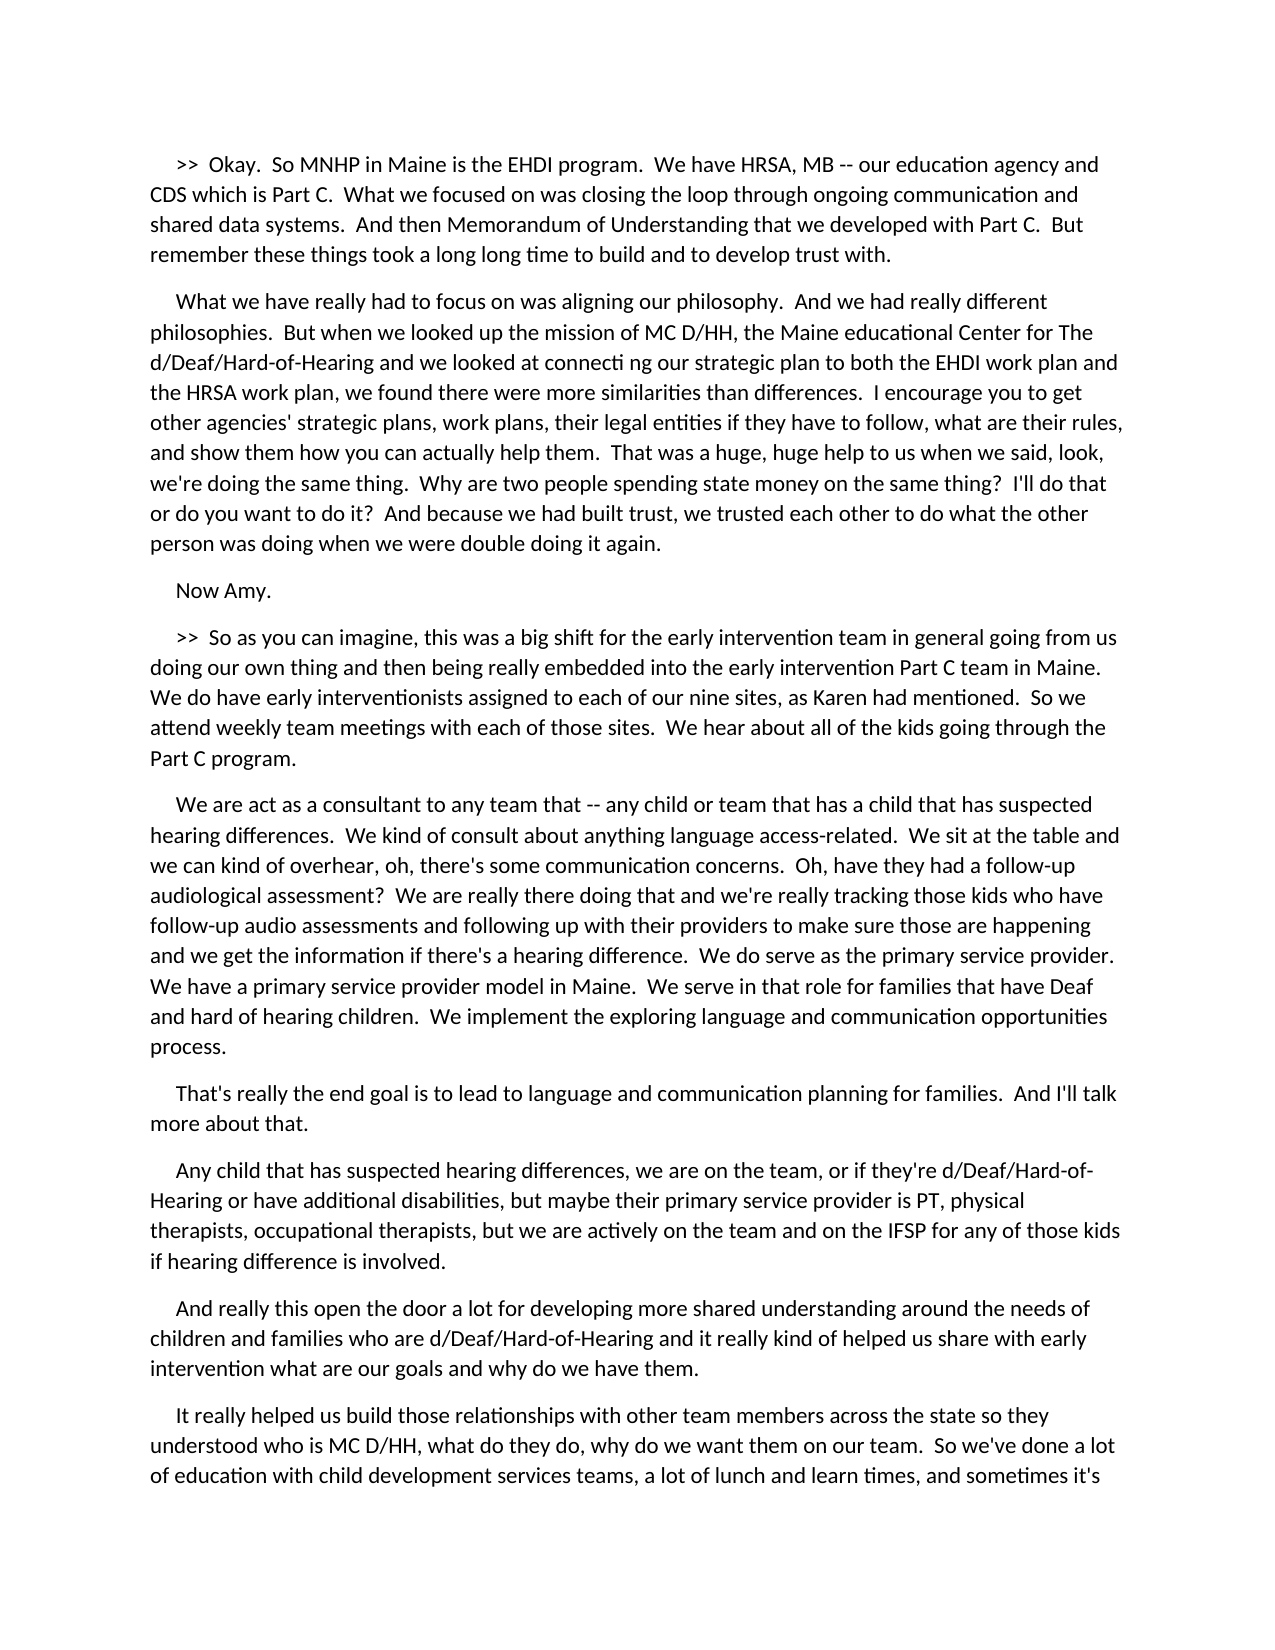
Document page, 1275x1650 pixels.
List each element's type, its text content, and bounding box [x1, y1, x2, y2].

text And really this open the door a lot for developing more shared understanding around the needs of children and families who are d/Deaf/Hard-of-Hearing and it really kind of helped us share with early intervention what are our goals and why do we have them. [150, 1294, 1125, 1382]
text >> Okay. So MNHP in Maine is the EHDI program. We have HRSA, MB -- our education agency and CDS which is Part C. What we focused on was closing the loop through ongoing communication and shared data systems. And then Memorandum of Understanding that we developed with Part C. But remember these things took a long long time to build and to develop trust with. [150, 150, 1125, 269]
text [150, 1401, 1125, 1489]
text >> So as you can imagine, this was a big shift for the early intervention team in general going from us doing our own thing and then being really embedded into the early intervention Part C team in Maine. We do have early interventionists assigned to each of our nine sites, as Karen had mentioned. So we attend weekly team meetings with each of those sites. We hear about all of the kids going through the Part C program. [150, 623, 1125, 772]
text Any child that has suspected hearing differences, we are on the team, or if they're d/Deaf/Hard-of-Hearing or have additional disabilities, but maybe their primary service provider is PT, physical therapists, occupational therapists, but we are actively on the team and on the IFSP for any of those kids if hearing difference is involved. [150, 1156, 1125, 1275]
text That's really the end goal is to lead to language and communication planning for families. And I'll talk more about that. [150, 1079, 1125, 1137]
text What we have really had to focus on was aligning our philosophy. And we had really different philosophies. But when we looked up the mission of MC D/HH, the Maine educational Center for The d/Deaf/Hard-of-Hearing and we looked at connecti ng our strategic plan to both the EHDI work plan and the HRSA work plan, we found there were more similarities than differences. I encourage you to get other agencies' strategic plans, work plans, their legal entities if they have to follow, what are their rules, and show them how you can actually help them. That was a huge, huge help to us when we said, look, we're doing the same thing. Why are two people spending state money on the same thing? I'll do that or do you want to do it? And because we had built trust, we trusted each other to do what the other person was doing when we were double doing it again. [150, 287, 1125, 557]
text We are act as a consultant to any team that -- any child or team that has a child that has suspected hearing differences. We kind of consult about anything language access-related. We sit at the table and we can kind of overhear, oh, there's some communication concerns. Oh, have they had a follow-up audiological assessment? We are really there doing that and we're really tracking those kids who have follow-up audio assessments and following up with their providers to make sure those are happening and we get the information if there's a hearing difference. We do serve as the primary service provider. We have a primary service provider model in Maine. We serve in that role for families that have Deaf and hard of hearing children. We implement the exploring language and communication opportunities process. [150, 791, 1125, 1060]
text Now Amy. [150, 576, 1125, 604]
